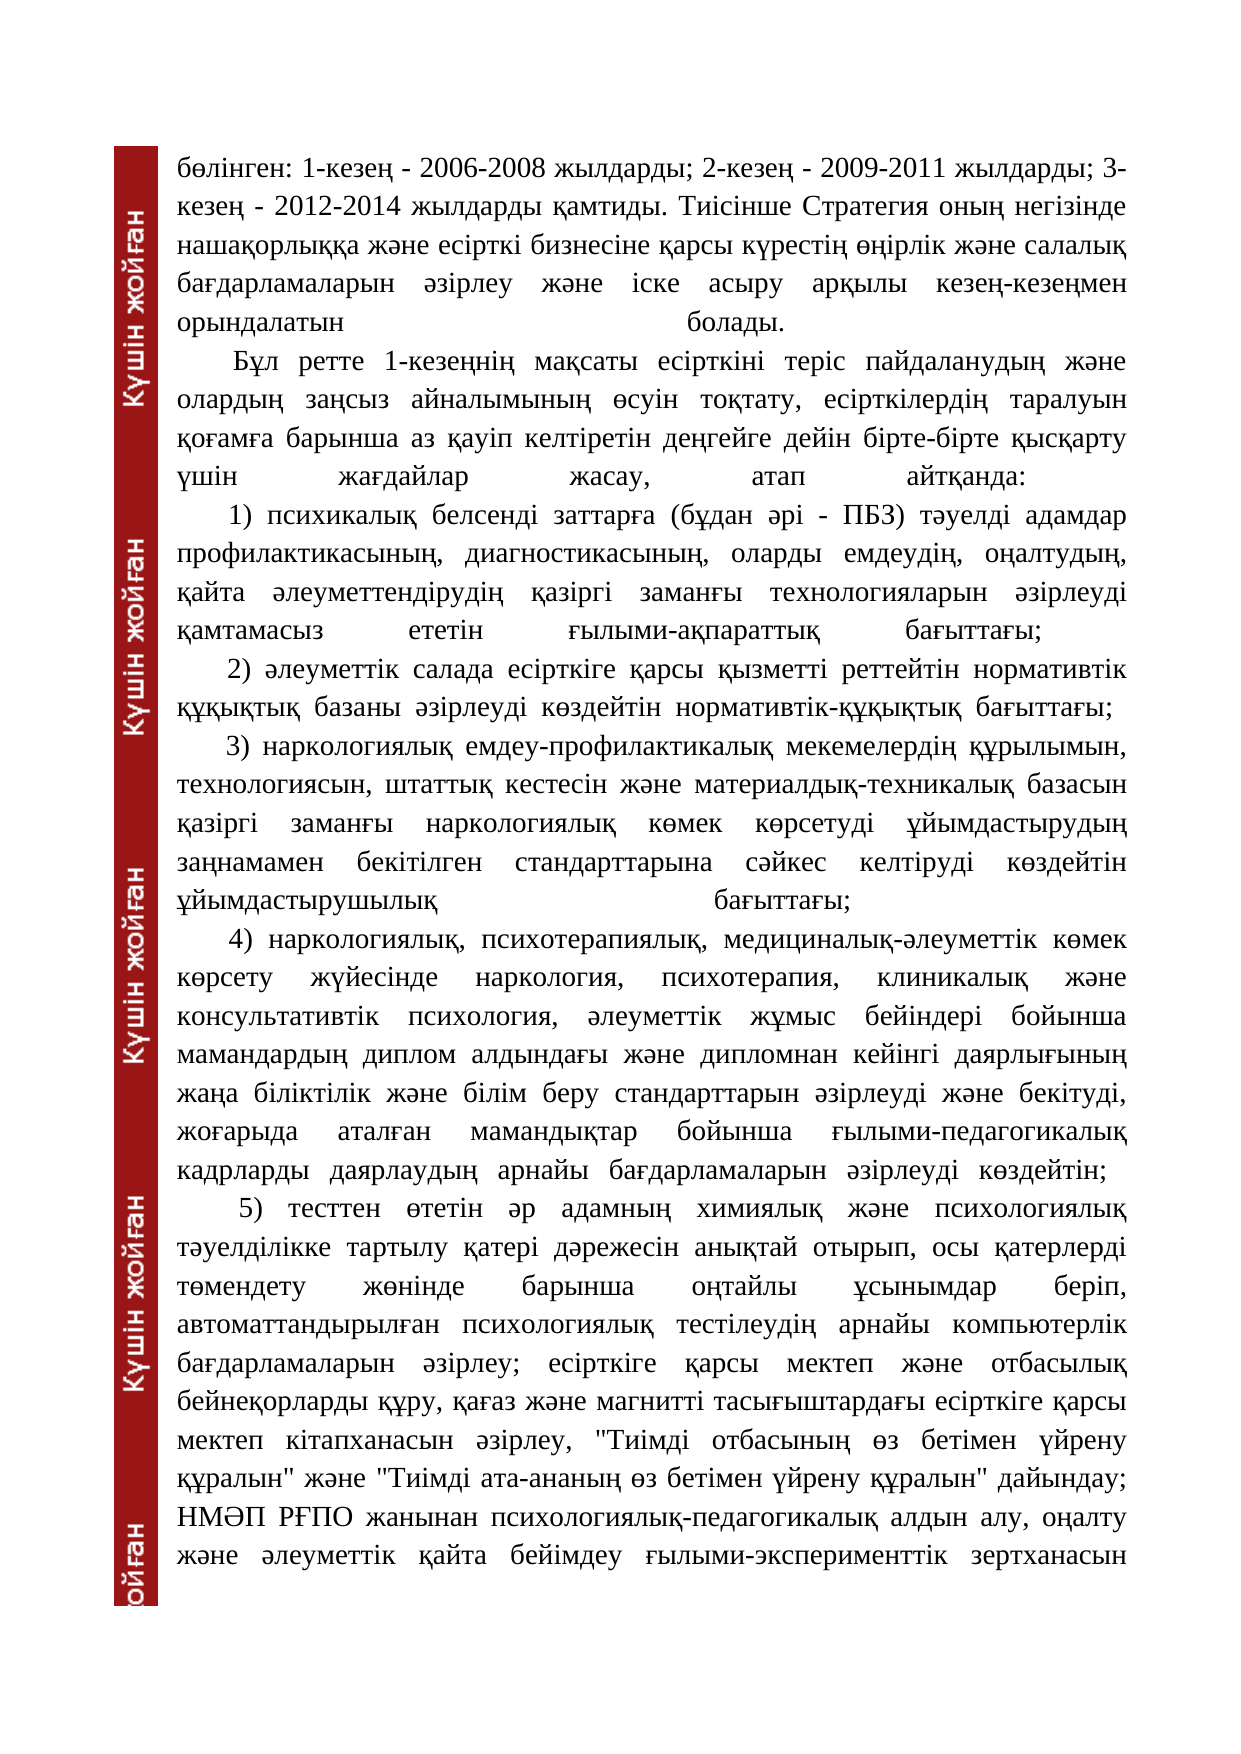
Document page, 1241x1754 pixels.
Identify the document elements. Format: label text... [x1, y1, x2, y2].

picture [114, 1571, 158, 1606]
picture [114, 146, 158, 150]
